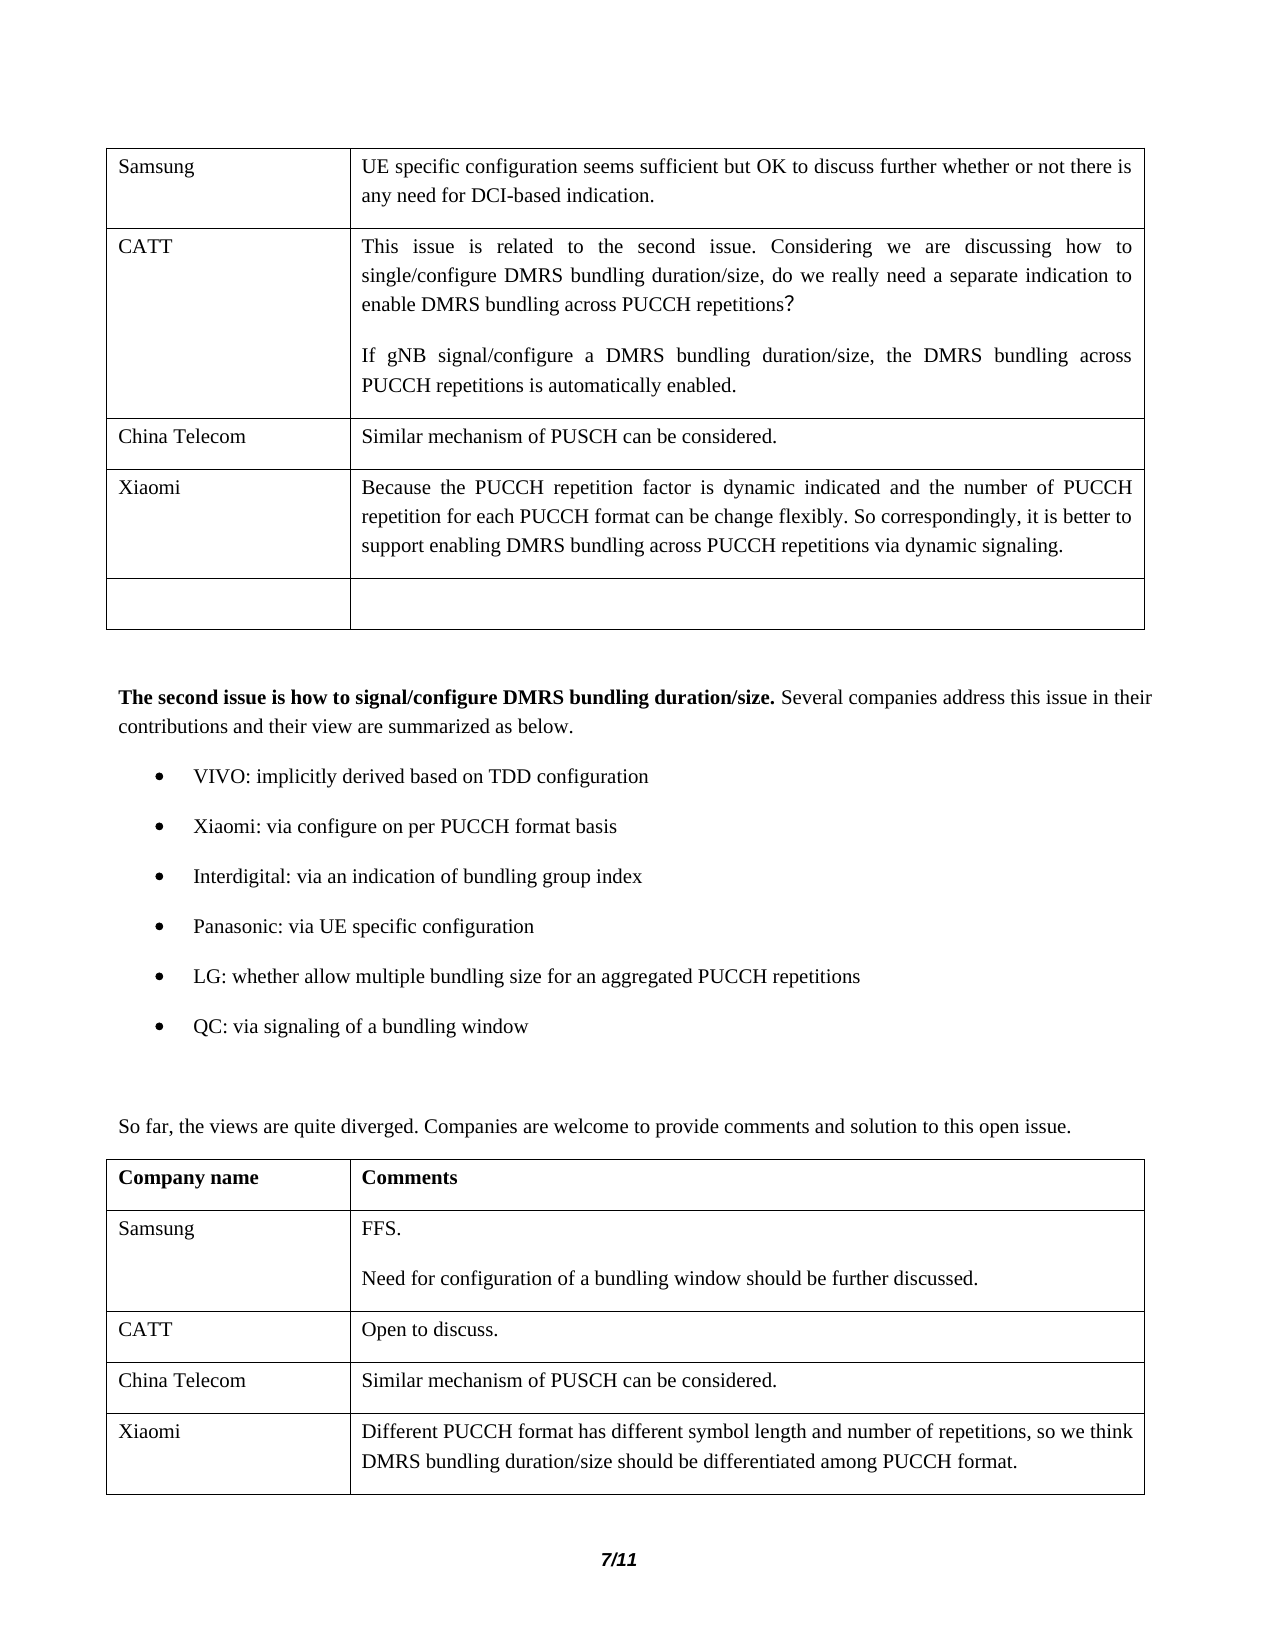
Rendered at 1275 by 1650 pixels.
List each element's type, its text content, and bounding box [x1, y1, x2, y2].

table_header Comments [351, 1160, 1144, 1210]
table_cell Samsung [107, 1211, 350, 1311]
table_cell Similar mechanism of PUSCH can be considered. [351, 419, 1144, 468]
table_cell Samsung [107, 149, 350, 228]
table_cell Different PUCCH format has different symbol length and number of repetitions, so we think DMRS bundling duration/size should be differentiated among PUCCH format. [351, 1414, 1144, 1493]
table_cell CATT [107, 229, 350, 417]
table_cell Because the PUCCH repetition factor is dynamic indicated and the number of PUCCH repetition for each PUCCH format can be change flexibly. So correspondingly, it is better to support enabling DMRS bundling across PUCCH repetitions via dynamic signaling. [351, 470, 1144, 578]
table_cell UE specific configuration seems sufficient but OK to discuss further whether or not there is any need for DCI-based indication. [351, 149, 1144, 228]
table_cell China Telecom [107, 419, 350, 468]
list Panasonic: via UE specific configuration [156, 909, 1157, 938]
text So far, the views are quite diverged. Companies are welcome to provide comments and solution to this open issue. [118, 1109, 1157, 1138]
table_cell Xiaomi [107, 470, 350, 578]
table_cell FFS. Need for configuration of a bundling window should be further discussed. [351, 1211, 1144, 1311]
table_cell China Telecom [107, 1363, 350, 1413]
table_cell [351, 579, 1144, 629]
table_header Company name [107, 1160, 350, 1210]
list Interdigital: via an indication of bundling group index [156, 859, 1157, 888]
list LG: whether allow multiple bundling size for an aggregated PUCCH repetitions [156, 959, 1157, 988]
table_cell Xiaomi [107, 1414, 350, 1493]
text The second issue is how to signal/configure DMRS bundling duration/size. Several companies address this issue in their contributions and their view are summarized as below. [118, 680, 1157, 738]
table_cell Open to discuss. [351, 1312, 1144, 1362]
list Xiaomi: via configure on per PUCCH format basis [156, 809, 1157, 838]
list VIVO: implicitly derived based on TDD configuration [156, 759, 1157, 788]
table_cell Similar mechanism of PUSCH can be considered. [351, 1363, 1144, 1413]
list QC: via signaling of a bundling window [156, 1009, 1157, 1038]
table_cell CATT [107, 1312, 350, 1362]
table_cell [107, 579, 350, 629]
table_cell This issue is related to the second issue. Considering we are discussing how to single/configure DMRS bundling duration/size, do we really need a separate indication to enable DMRS bundling across PUCCH repetitions？ If gNB signal/configure a DMRS bundling duration/size, the DMRS bundling across PUCCH repetitions is automatically enabled. [351, 229, 1144, 417]
